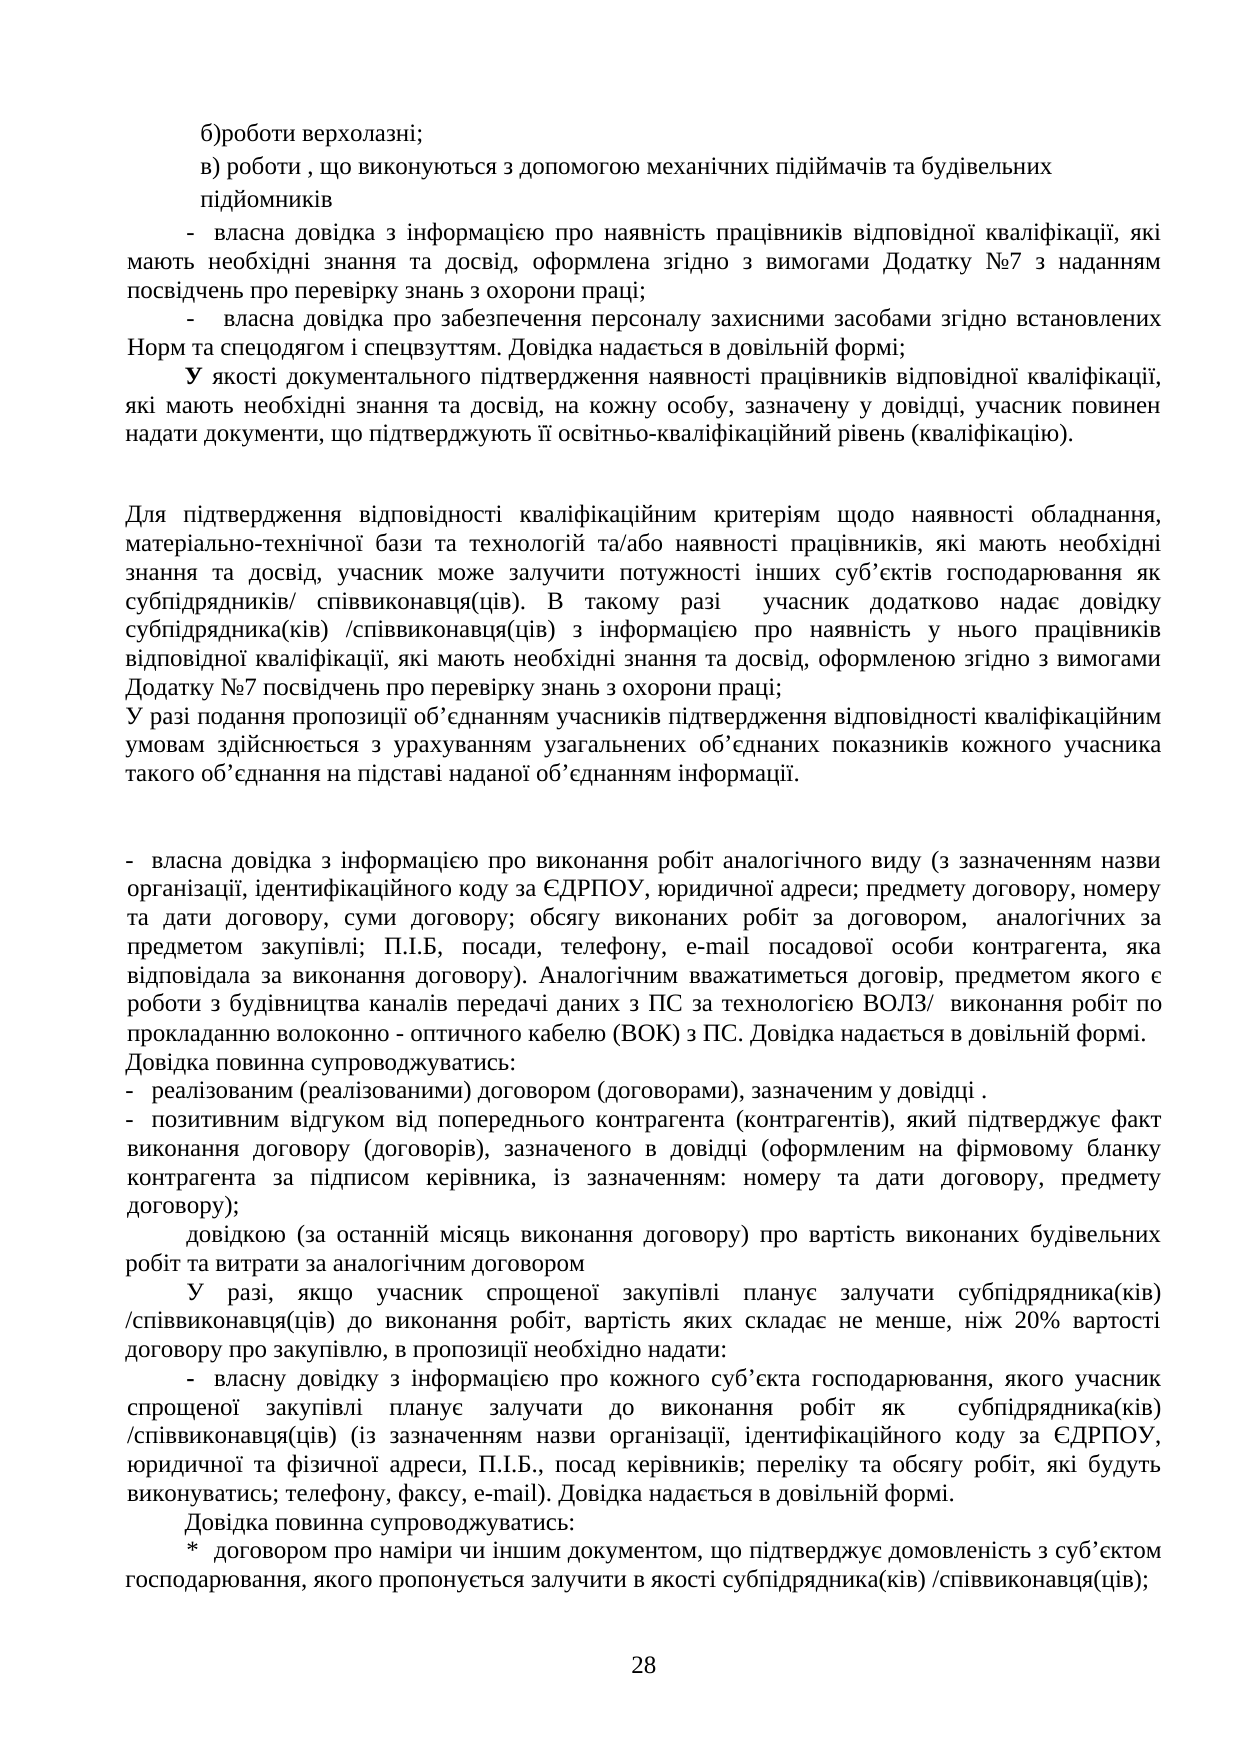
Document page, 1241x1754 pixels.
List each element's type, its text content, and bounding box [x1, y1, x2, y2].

list власна довідка про забезпечення персоналу захисними засобами згідно встановлених Норм та спецодягом і спецвзуттям. Довідка надається в довільній формі; [127, 303, 1162, 361]
text У разі, якщо учасник спрощеної закупівлі планує залучати субпідрядника(ків) /співвиконавця(ців) до виконання робіт, вартість яких складає не менше, ніж 20% вартості договору про закупівлю, в пропозиції необхідно надати: [125, 1277, 1162, 1363]
list власна довідка з інформацією про виконання робіт аналогічного виду (з зазначенням назви організації, ідентифікаційного коду за ЄДРПОУ, юридичної адреси; предмету договору, номеру та дати договору, суми договору; обсягу виконаних робіт за договором, аналогічних за предметом закупівлі; П.І.Б, посади, телефону, e-mail посадової особи контрагента, яка відповідала за виконання договору). Аналогічним вважатиметься договір, предметом якого є роботи з будівництва каналів передачі даних з ПС за технологією ВОЛЗ/ виконання робіт по прокладанню волоконно - оптичного кабелю (ВОК) з ПС. Довідка надається в довільній формі. [125, 845, 1162, 1047]
text У разі подання пропозиції об’єднанням учасників підтвердження відповідності кваліфікаційним умовам здійснюється з урахуванням узагальнених об’єднаних показників кожного учасника такого об’єднання на підставі наданої об’єднанням інформації. [125, 701, 1162, 787]
text Довідка повинна супроводжуватись: [125, 1507, 1162, 1536]
list власна довідка з інформацією про наявність працівників відповідної кваліфікації, які мають необхідні знання та досвід, оформлена згідно з вимогами Додатку №7 з наданням посвідчень про перевірку знань з охорони праці; [127, 217, 1162, 303]
list реалізованим (реалізованими) договором (договорами), зазначеним у довідці . [125, 1076, 1162, 1104]
text б)роботи верхолазні; [200, 118, 1162, 147]
text довідкою (за останній місяць виконання договору) про вартість виконаних будівельних робіт та витрати за аналогічним договором [125, 1219, 1162, 1277]
text Довідка повинна супроводжуватись: [125, 1047, 1162, 1076]
list позитивним відгуком від попереднього контрагента (контрагентів), який підтверджує факт виконання договору (договорів), зазначеного в довідці (оформленим на фірмовому бланку контрагента за підписом керівника, із зазначенням: номеру та дати договору, предмету договору); [125, 1104, 1162, 1219]
text в) роботи , що виконуються з допомогою механічних підіймачів та будівельних підйомників [200, 151, 1162, 213]
text У якості документального підтвердження наявності працівників відповідної кваліфікації, які мають необхідні знання та досвід, на кожну особу, зазначену у довідці, учасник повинен надати документи, що підтверджують її освітньо-кваліфікаційний рівень (кваліфікацію). [125, 361, 1162, 447]
list власну довідку з інформацією про кожного суб’єкта господарювання, якого учасник спрощеної закупівлі планує залучати до виконання робіт як субпідрядника(ків) /співвиконавця(ців) (із зазначенням назви організації, ідентифікаційного коду за ЄДРПОУ, юридичної та фізичної адреси, П.І.Б., посад керівників; переліку та обсягу робіт, які будуть виконуватись; телефону, факсу, e-mail). Довідка надається в довільній формі. [127, 1363, 1162, 1507]
text * договором про наміри чи іншим документом, що підтверджує домовленість з суб’єктом господарювання, якого пропонується залучити в якості субпідрядника(ків) /співвиконавця(ців); [125, 1536, 1162, 1593]
text Для підтвердження відповідності кваліфікаційним критеріям щодо наявності обладнання, матеріально-технічної бази та технологій та/або наявності працівників, які мають необхідні знання та досвід, учасник може залучити потужності інших суб’єктів господарювання як субпідрядників/ співвиконавця(ців). В такому разі учасник додатково надає довідку субпідрядника(ків) /співвиконавця(ців) з інформацією про наявність у нього працівників відповідної кваліфікації, які мають необхідні знання та досвід, оформленою згідно з вимогами Додатку №7 посвідчень про перевірку знань з охорони праці; [125, 499, 1162, 701]
